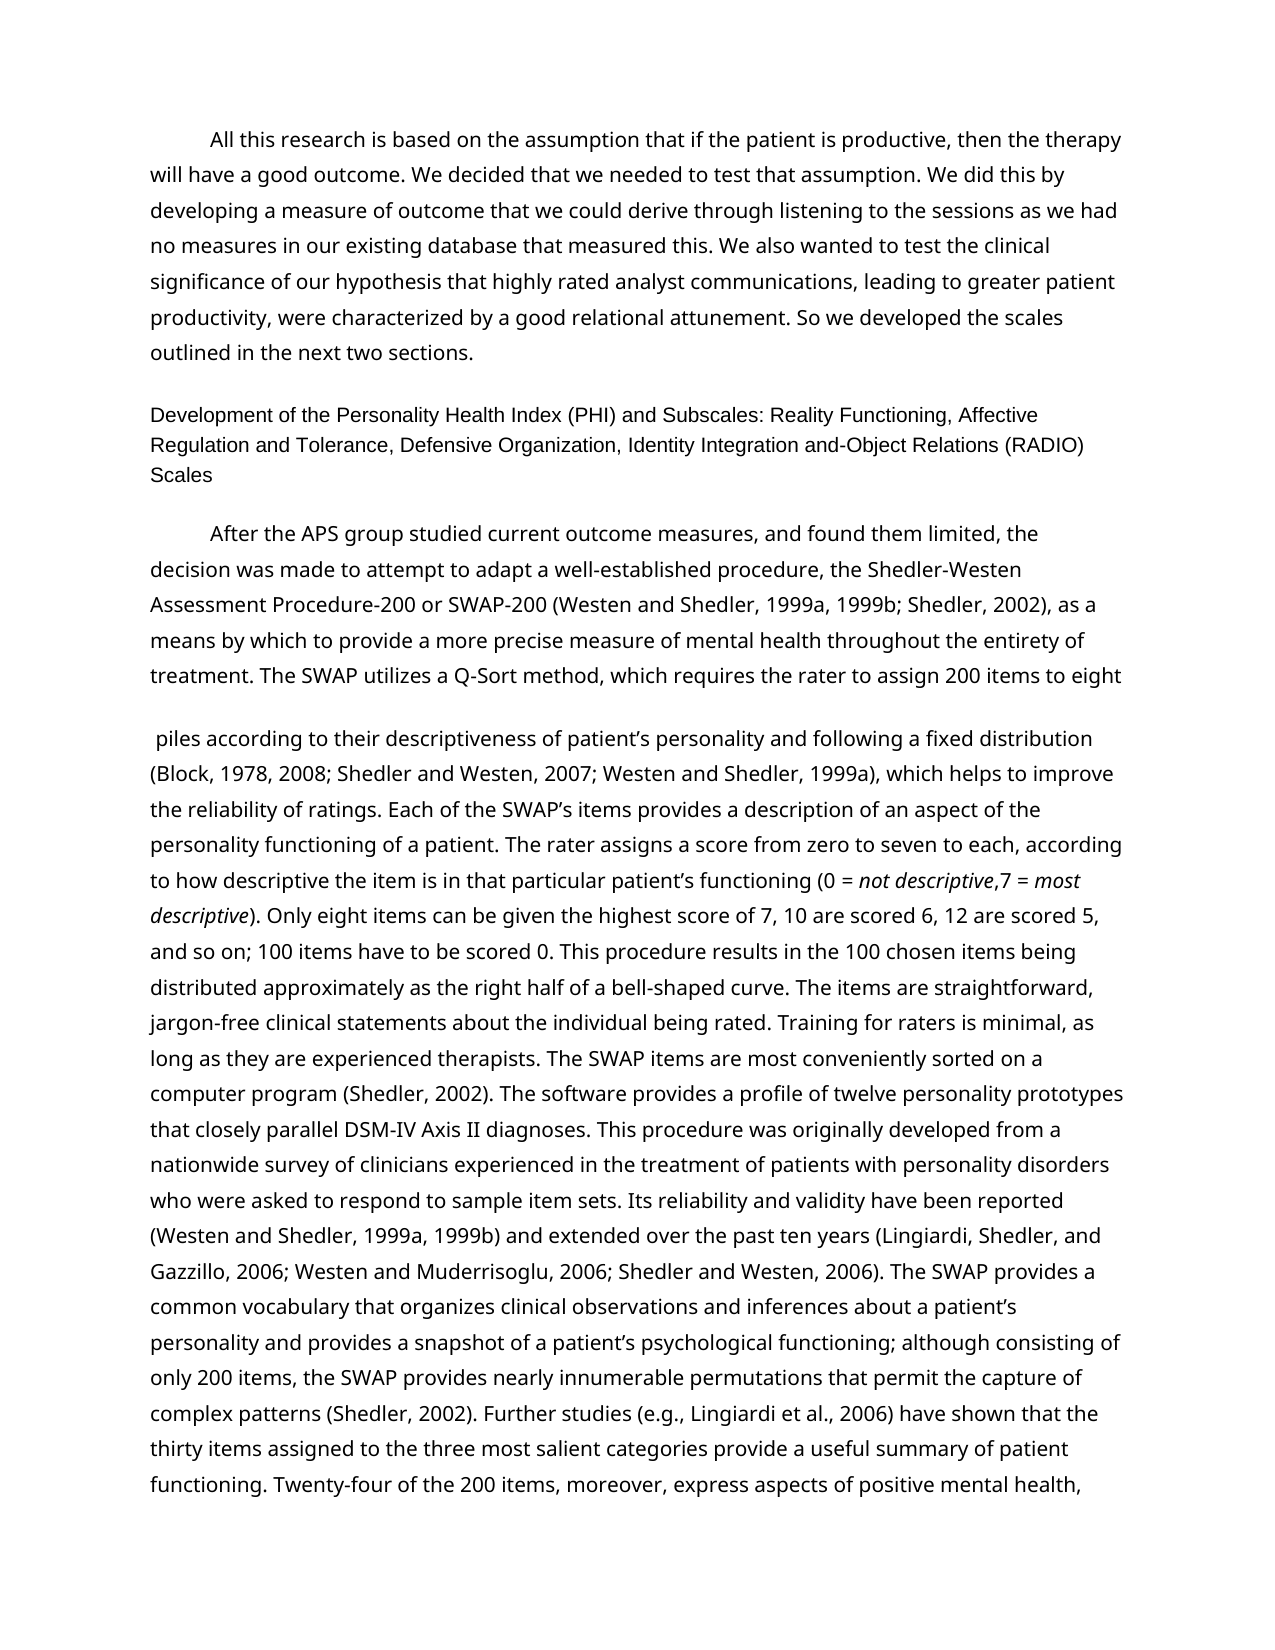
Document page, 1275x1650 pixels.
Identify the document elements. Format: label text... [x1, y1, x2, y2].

text Development of the Personality Health Index (PHI) and Subscales: Reality Functioning, Affective Regulation and Tolerance, Defensive Organization, Identity Integration and-Object Relations (RADIO) Scales [150, 403, 1125, 487]
text After the APS group studied current outcome measures, and found them limited, the decision was made to attempt to adapt a well-established procedure, the Shedler-Westen Assessment Procedure-200 or SWAP-200 (Westen and Shedler, 1999a, 1999b; Shedler, 2002), as a means by which to provide a more precise measure of mental health throughout the entirety of treatment. The SWAP utilizes a Q-Sort method, which requires the rater to assign 200 items to eight [150, 519, 1125, 690]
text All this research is based on the assumption that if the patient is productive, then the therapy will have a good outcome. We decided that we needed to test that assumption. We did this by developing a measure of outcome that we could derive through listening to the sessions as we had no measures in our existing database that measured this. We also wanted to test the clinical significance of our hypothesis that highly rated analyst communications, leading to greater patient productivity, were characterized by a good relational attunement. So we developed the scales outlined in the next two sections. [150, 125, 1125, 367]
